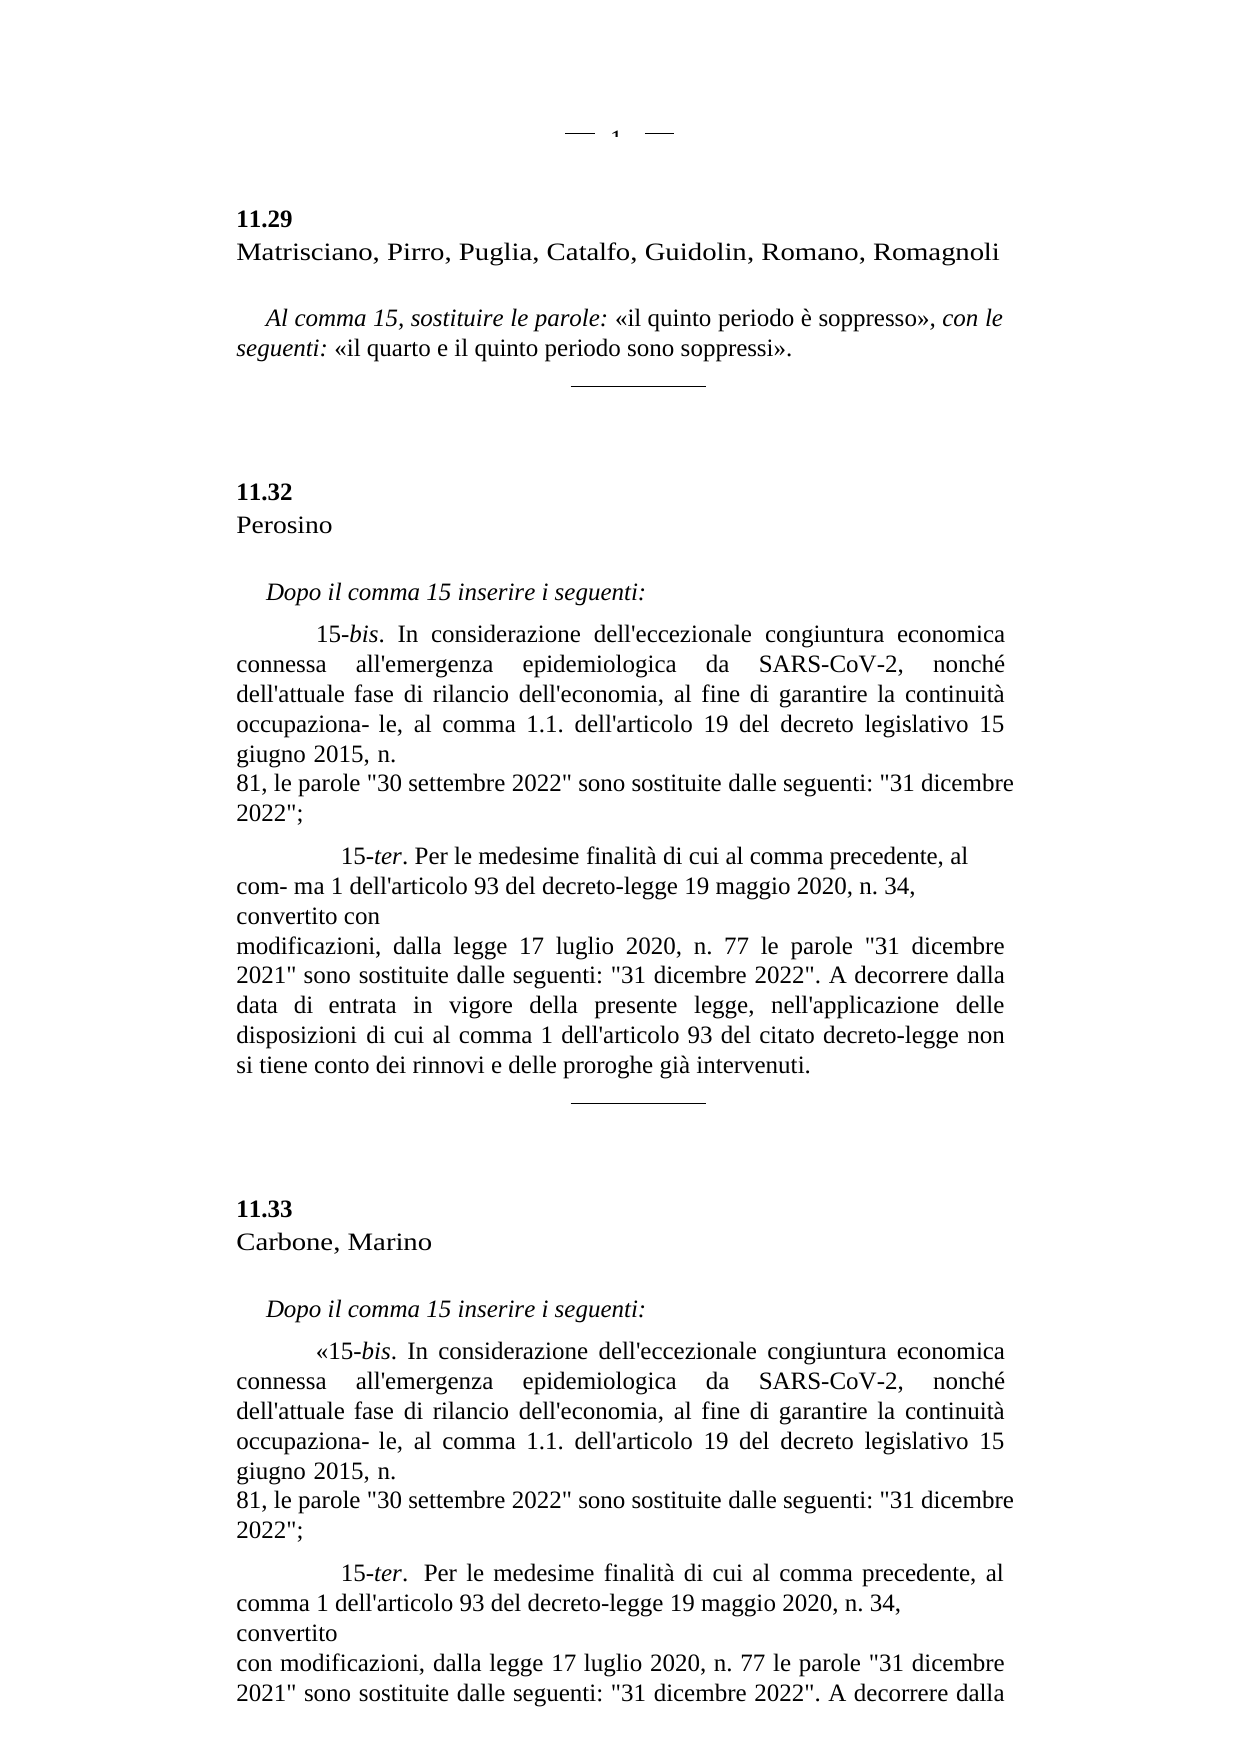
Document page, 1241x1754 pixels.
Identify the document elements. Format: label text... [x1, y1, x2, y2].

subtitle 11.32 [236, 477, 1065, 506]
text Carbone, Marino [236, 1227, 1065, 1256]
text 81, le parole "30 settembre 2022" sono sostituite dalle seguenti: "31 dicembre [236, 768, 1065, 797]
text «15-bis. In considerazione dell'eccezionale congiuntura economica connessa all'emergenza epidemiologica da SARS-CoV-2, nonché dell'attuale fase di rilancio dell'economia, al fine di garantire la continuità occupaziona- le, al comma 1.1. dell'articolo 19 del decreto legislativo 15 giugno 2015, n. [236, 1336, 1005, 1484]
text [236, 1648, 1005, 1706]
text modificazioni, dalla legge 17 luglio 2020, n. 77 le parole "31 dicembre 2021" sono sostituite dalle seguenti: "31 dicembre 2022". A decorrere dalla data di entrata in vigore della presente legge, nell'applicazione delle disposizioni di cui al comma 1 dell'articolo 93 del citato decreto-legge non si tiene conto dei rinnovi e delle proroghe già intervenuti. [236, 931, 1005, 1079]
text Perosino [236, 510, 1065, 538]
text 15-ter. Per le medesime finalità di cui al comma precedente, al com- ma 1 dell'articolo 93 del decreto-legge 19 maggio 2020, n. 34, convertito con [236, 841, 1005, 929]
text 15-ter. Per le medesime finalità di cui al comma precedente, al comma 1 dell'articolo 93 del decreto-legge 19 maggio 2020, n. 34, convertito [236, 1558, 1005, 1647]
text Matrisciano, Pirro, Puglia, Catalfo, Guidolin, Romano, Romagnoli [236, 237, 1065, 265]
text Dopo il comma 15 inserire i seguenti: [266, 1294, 1065, 1322]
text Dopo il comma 15 inserire i seguenti: [266, 577, 1065, 605]
text 81, le parole "30 settembre 2022" sono sostituite dalle seguenti: "31 dicembre [236, 1486, 1065, 1514]
text Al comma 15, sostituire le parole: «il quinto periodo è soppresso», con le seguenti: «il quarto e il quinto periodo sono soppressi». [236, 303, 1005, 362]
text 2022"; [236, 1516, 1065, 1544]
list bis. In considerazione dell'eccezionale congiuntura economica connessa all'emergenza epidemiologica da SARS-CoV-2, nonché dell'attuale fase di rilancio dell'economia, al fine di garantire la continuità occupaziona- le, al comma 1.1. dell'articolo 19 del decreto legislativo 15 giugno 2015, n. [236, 619, 1005, 767]
subtitle 11.29 [236, 204, 1065, 233]
subtitle 11.33 [236, 1194, 1065, 1223]
text 2022"; [236, 798, 1065, 827]
